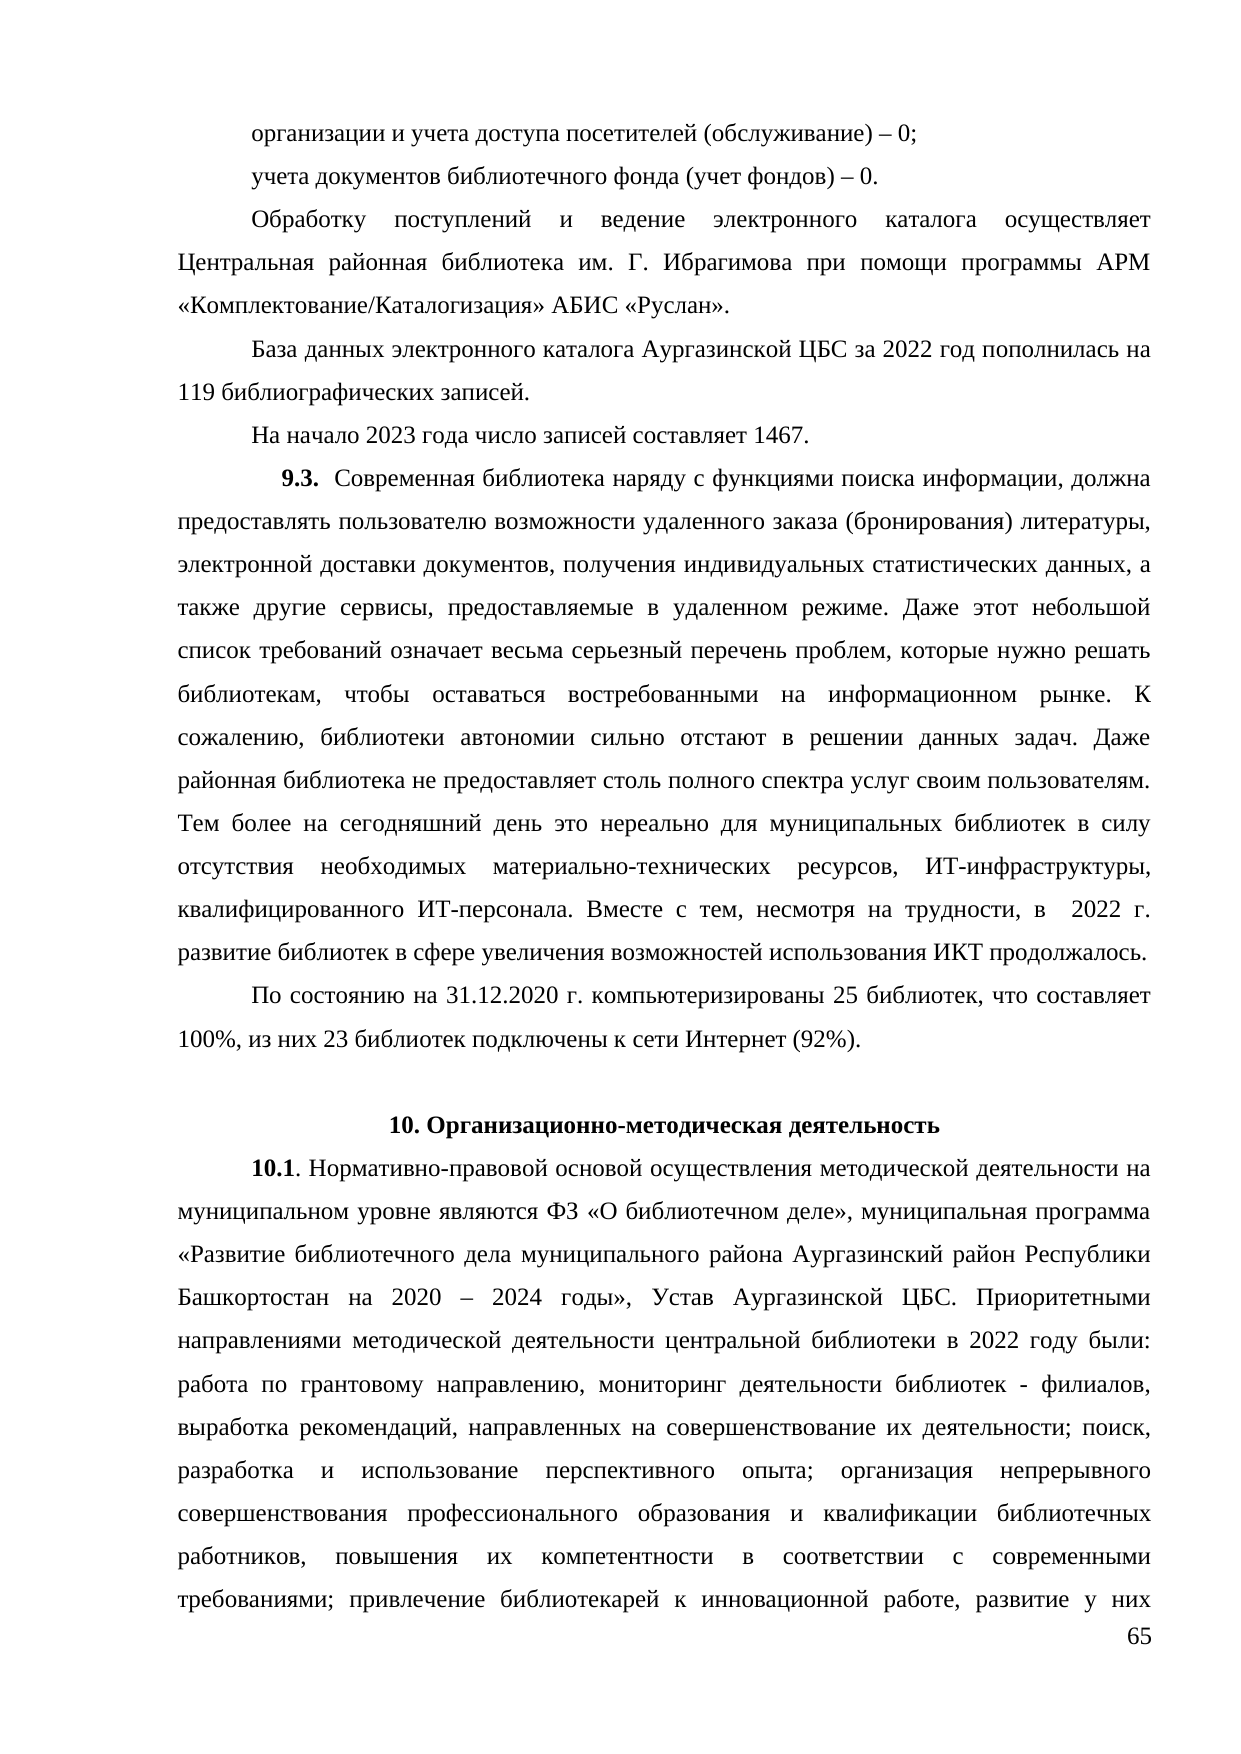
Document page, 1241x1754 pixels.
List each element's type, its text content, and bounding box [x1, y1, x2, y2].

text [177, 1153, 1152, 1613]
text организации и учета доступа посетителей (обслуживание) – 0; [177, 118, 1152, 147]
text 9.3. Современная библиотека наряду с функциями поиска информации, должна предоставлять пользователю возможности удаленного заказа (бронирования) литературы, электронной доставки документов, получения индивидуальных статистических данных, а также другие сервисы, предоставляемые в удаленном режиме. Даже этот небольшой список требований означает весьма серьезный перечень проблем, которые нужно решать библиотекам, чтобы оставаться востребованными на информационном рынке. К сожалению, библиотеки автономии сильно отстают в решении данных задач. Даже районная библиотека не предоставляет столь полного спектра услуг своим пользователям. Тем более на сегодняшний день это нереально для муниципальных библиотек в силу отсутствия необходимых материально-технических ресурсов, ИТ-инфраструктуры, квалифицированного ИТ-персонала. Вместе с тем, несмотря на трудности, в 2022 г. развитие библиотек в сфере увеличения возможностей использования ИКТ продолжалось. [177, 463, 1152, 966]
text учета документов библиотечного фонда (учет фондов) – 0. [177, 161, 1152, 190]
text База данных электронного каталога Аургазинской ЦБС за 2022 год пополнилась на 119 библиографических записей. [177, 334, 1152, 406]
text На начало 2023 года число записей составляет 1467. [177, 420, 1152, 449]
text Обработку поступлений и ведение электронного каталога осуществляет Центральная районная библиотека им. Г. Ибрагимова при помощи программы АРМ «Комплектование/Каталогизация» АБИС «Руслан». [177, 204, 1152, 319]
text 10. Организационно-методическая деятельность [177, 1110, 1152, 1139]
text По состоянию на 31.12.2020 г. компьютеризированы 25 библиотек, что составляет 100%, из них 23 библиотек подключены к сети Интернет (92%). [177, 981, 1152, 1052]
